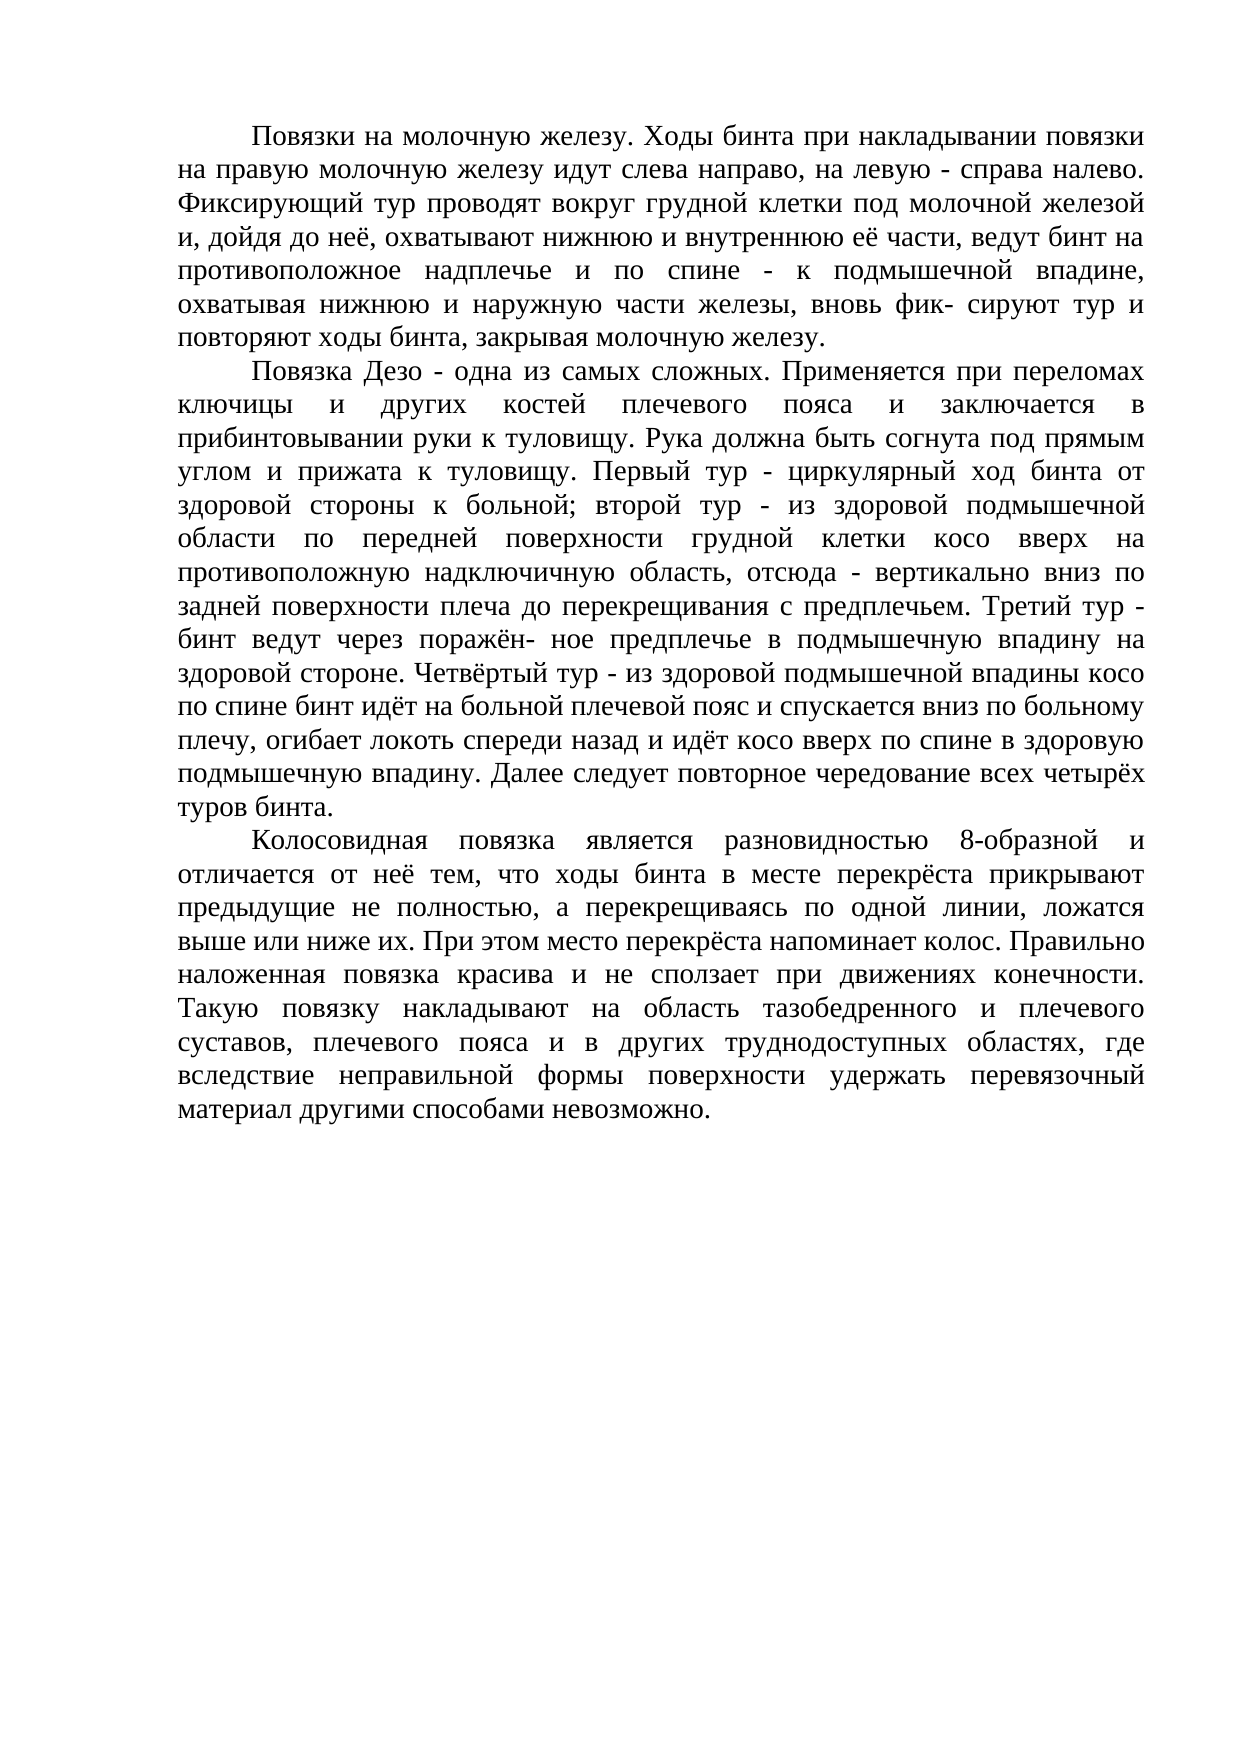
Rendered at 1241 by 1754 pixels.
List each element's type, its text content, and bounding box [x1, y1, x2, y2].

text Колосовидная повязка является разновидностью 8-образной и отличается от неё тем, что ходы бинта в месте перекрёста прикрывают предыдущие не полностью, а перекрещиваясь по одной линии, ложатся выше или ниже их. При этом место перекрёста напоминает колос. Правильно наложенная повязка красива и не сползает при движениях конечности. Такую повязку накладывают на область тазобедренного и плечевого суставов, плечевого пояса и в других труднодоступных областях, где вследствие неправильной формы поверхности удержать перевязочный материал другими способами невозможно. [177, 822, 1146, 1124]
text Повязки на молочную железу. Ходы бинта при накладывании повязки на правую молочную железу идут слева направо, на левую - справа налево. Фиксирующий тур проводят вокруг грудной клетки под молочной железой и, дойдя до неё, охватывают нижнюю и внутреннюю её части, ведут бинт на противоположное надплечье и по спине - к подмышечной впадине, охватывая нижнюю и наружную части железы, вновь фик- сируют тур и повторяют ходы бинта, закрывая молочную железу. [177, 118, 1146, 353]
text Повязка Дезо - одна из самых сложных. Применяется при переломах ключицы и других костей плечевого пояса и заключается в прибинтовывании руки к туловищу. Рука должна быть согнута под прямым углом и прижата к туловищу. Первый тур - циркулярный ход бинта от здоровой стороны к больной; второй тур - из здоровой подмышечной области по передней поверхности грудной клетки косо вверх на противоположную надключичную область, отсюда - вертикально вниз по задней поверхности плеча до перекрещивания с предплечьем. Третий тур - бинт ведут через поражён- ное предплечье в подмышечную впадину на здоровой стороне. Четвёртый тур - из здоровой подмышечной впадины косо по спине бинт идёт на больной плечевой пояс и спускается вниз по больному плечу, огибает локоть спереди назад и идёт косо вверх по спине в здоровую подмышечную впадину. Далее следует повторное чередование всех четырёх туров бинта. [177, 353, 1146, 822]
